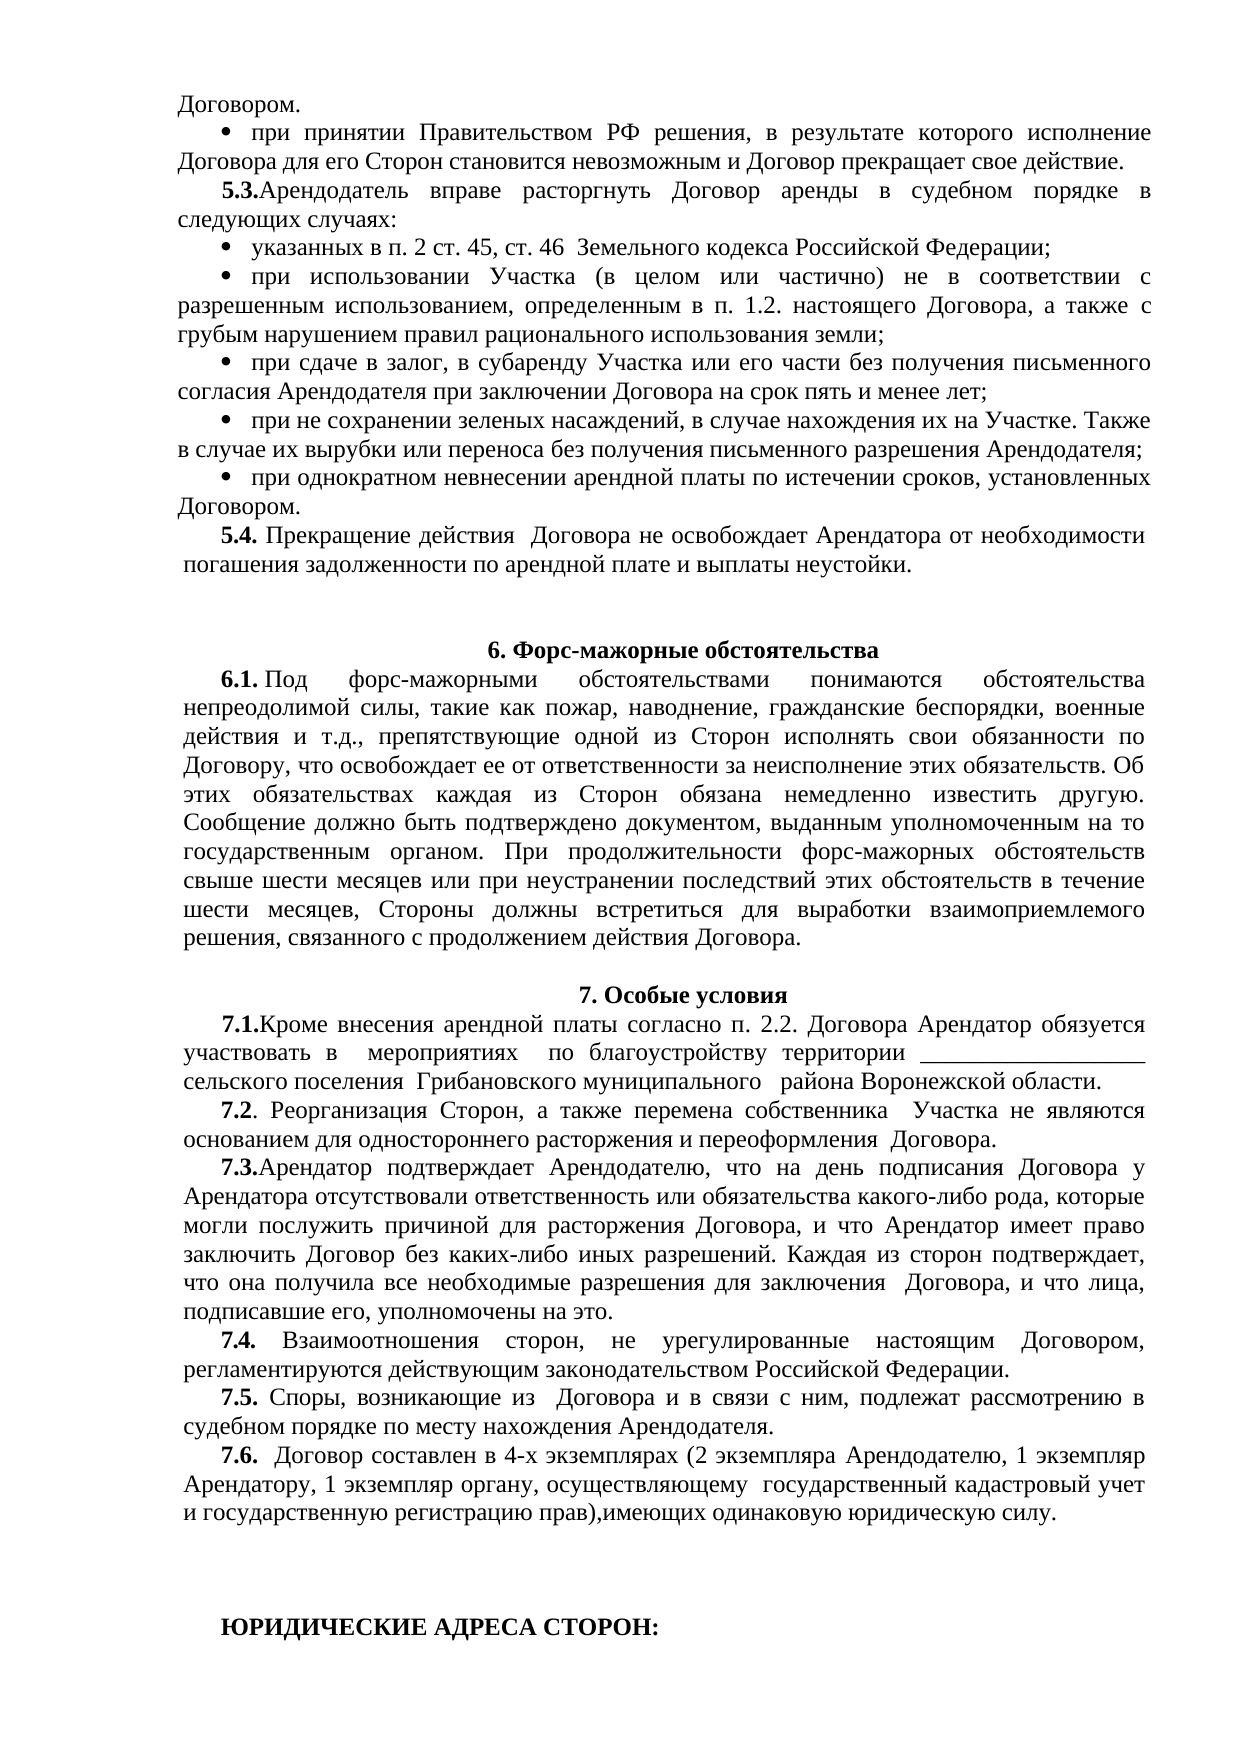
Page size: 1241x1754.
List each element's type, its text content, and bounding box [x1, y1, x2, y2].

list указанных в п. 2 ст. 45, ст. 46 Земельного кодекса Российской Федерации; [177, 232, 1152, 261]
text 7.3.Арендатор подтверждает Арендодателю, что на день подписания Договора у Арендатора отсутствовали ответственность или обязательства какого-либо рода, которые могли послужить причиной для расторжения Договора, и что Арендатор имеет право заключить Договор без каких-либо иных разрешений. Каждая из сторон подтверждает, что она получила все необходимые разрешения для заключения Договора, и что лица, подписавшие его, уполномочены на это. [183, 1152, 1146, 1325]
text 7.6. Договор составлен в 4-х экземплярах (2 экземпляра Арендодателю, 1 экземпляр Арендатору, 1 экземпляр органу, осуществляющему государственный кадастровый учет и государственную регистрацию прав),имеющих одинаковую юридическую силу. [183, 1440, 1146, 1526]
text 7.5. Споры, возникающие из Договора и в связи с ним, подлежат рассмотрению в судебном порядке по месту нахождения Арендодателя. [183, 1382, 1146, 1440]
text 7.1.Кроме внесения арендной платы согласно п. 2.2. Договора Арендатор обязуется участвовать в мероприятиях по благоустройству территории __________________ сельского поселения Грибановского муниципального района Воронежской области. [183, 1009, 1146, 1095]
text 7. Особые условия [183, 980, 1146, 1009]
list при принятии Правительством РФ решения, в результате которого исполнение Договора для его Сторон становится невозможным и Договор прекращает свое действие. [177, 117, 1152, 175]
text 7.4. Взаимоотношения сторон, не урегулированные настоящим Договором, регламентируются действующим законодательством Российской Федерации. [183, 1325, 1146, 1382]
text 5.3.Арендодатель вправе расторгнуть Договор аренды в судебном порядке в следующих случаях: [177, 175, 1152, 232]
text 5.4. Прекращение действия Договора не освобождает Арендатора от необходимости погашения задолженности по арендной плате и выплаты неустойки. [183, 520, 1146, 577]
list при однократном невнесении арендной платы по истечении сроков, установленных Договором. [177, 462, 1152, 520]
text 6. Форс-мажорные обстоятельства [183, 635, 1146, 664]
text 6.1. Под форс-мажорными обстоятельствами понимаются обстоятельства непреодолимой силы, такие как пожар, наводнение, гражданские беспорядки, военные действия и т.д., препятствующие одной из Сторон исполнять свои обязанности по Договору, что освобождает ее от ответственности за неисполнение этих обязательств. Об этих обязательствах каждая из Сторон обязана немедленно известить другую. Сообщение должно быть подтверждено документом, выданным уполномоченным на то государственным органом. При продолжительности форс-мажорных обстоятельств свыше шести месяцев или при неустранении последствий этих обстоятельств в течение шести месяцев, Стороны должны встретиться для выработки взаимоприемлемого решения, связанного с продолжением действия Договора. [183, 664, 1146, 951]
text 7.2. Реорганизация Сторон, а также перемена собственника Участка не являются основанием для одностороннего расторжения и переоформления Договора. [183, 1095, 1146, 1152]
text ЮРИДИЧЕСКИЕ АДРЕСА СТОРОН: [183, 1612, 1146, 1641]
list при сдаче в залог, в субаренду Участка или его части без получения письменного согласия Арендодателя при заключении Договора на срок пять и менее лет; [177, 347, 1152, 405]
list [177, 89, 1152, 117]
